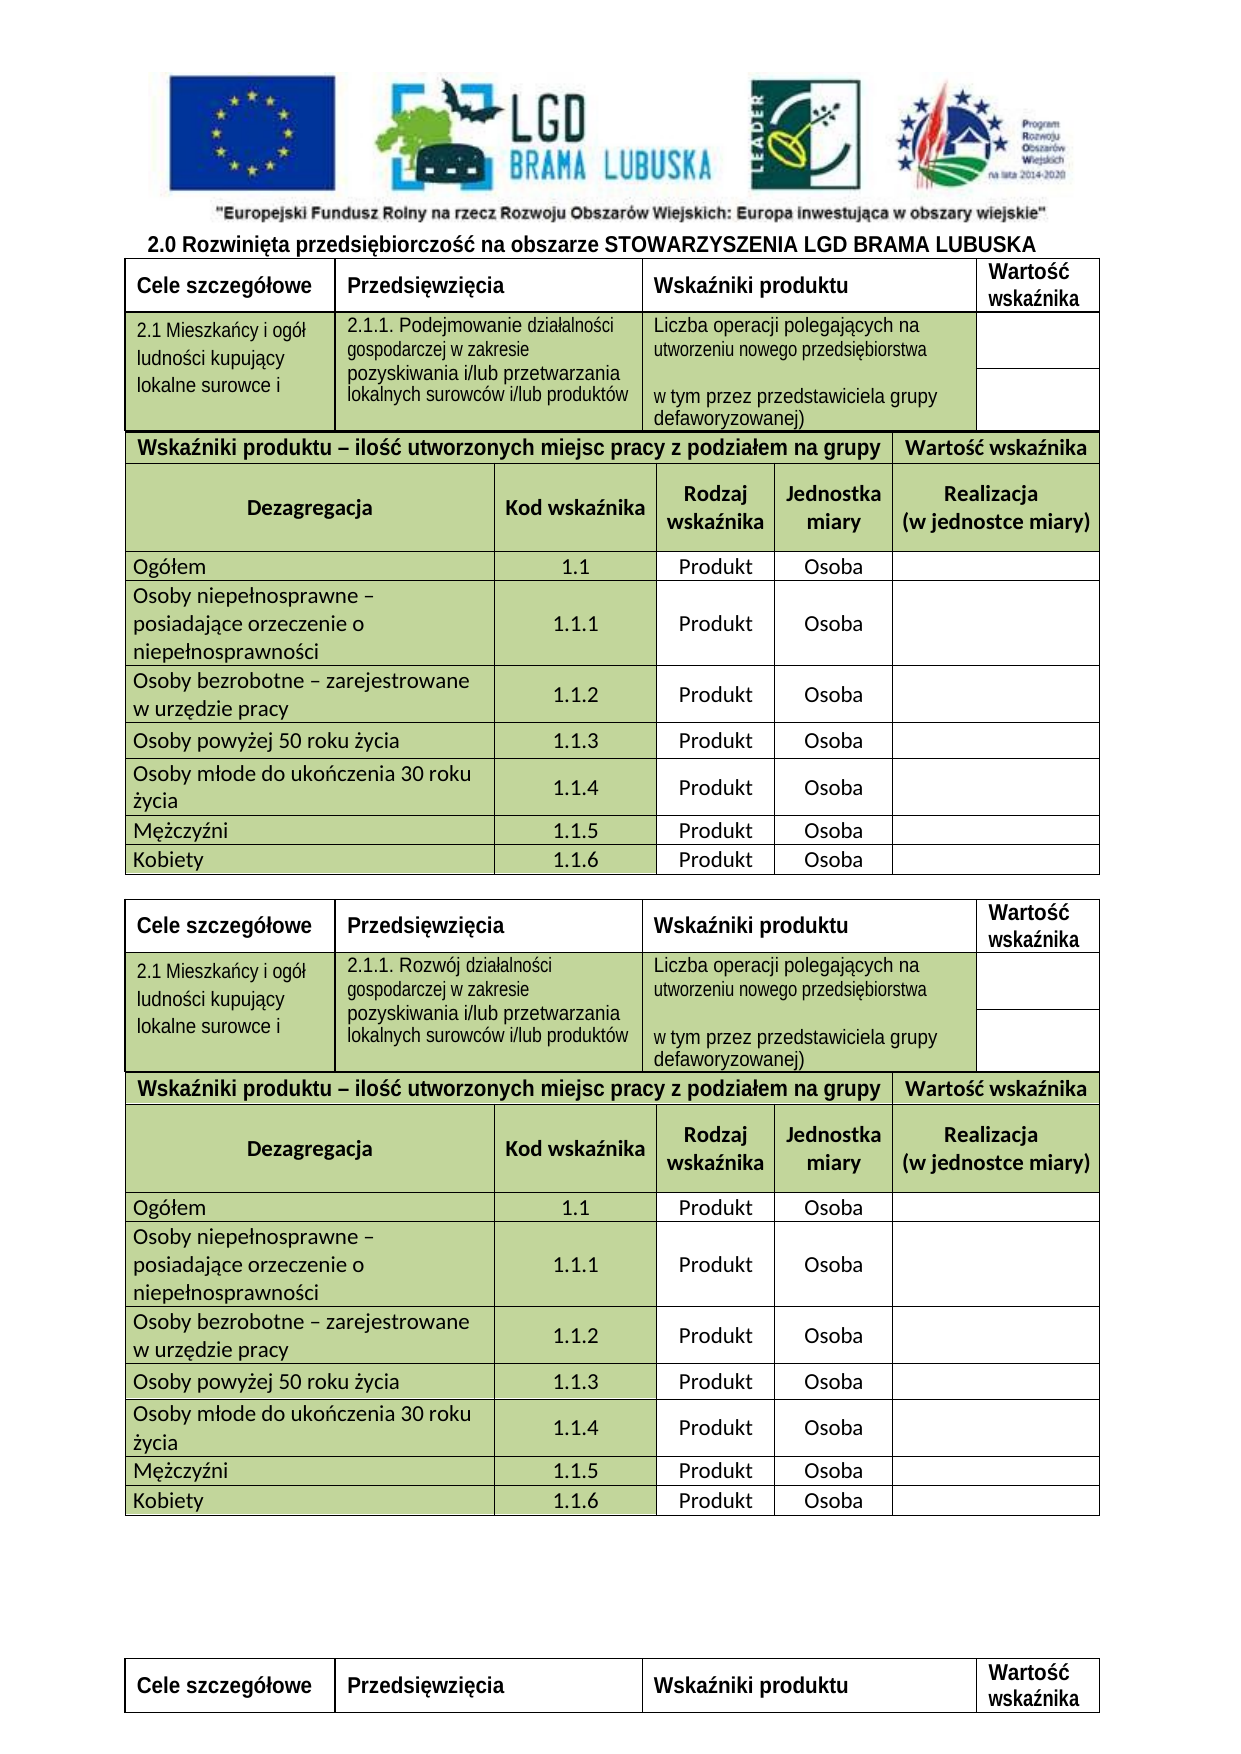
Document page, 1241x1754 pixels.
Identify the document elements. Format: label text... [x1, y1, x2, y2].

table_cell Kod wskaźnika [495, 464, 656, 551]
table_cell [893, 1457, 1099, 1485]
table_cell 1.1.1 [495, 581, 656, 665]
table_cell [893, 845, 1099, 873]
text 2.0 Rozwinięta przedsiębiorczość na obszarze STOWARZYSZENIA LGD BRAMA LUBUSKA [147, 231, 1180, 258]
table_cell 1.1.4 [495, 1400, 656, 1456]
table_cell Osoby bezrobotne – zarejestrowane w urzędzie pracy [126, 666, 494, 722]
picture [148, 72, 1075, 231]
table_cell Dezagregacja [126, 1105, 494, 1192]
table_header Przedsięwzięcia [336, 259, 642, 311]
table_cell 1.1.2 [495, 666, 656, 722]
table_cell [977, 1010, 1099, 1071]
table_cell Produkt [657, 1400, 774, 1456]
table_cell Produkt [657, 845, 774, 873]
table_cell 1.1.6 [495, 1486, 656, 1514]
table_cell Osoby młode do ukończenia 30 roku życia [126, 1400, 494, 1456]
table_cell 1.1.1 [495, 1222, 656, 1306]
table_header Wartość wskaźnika [893, 433, 1099, 463]
table_cell Kod wskaźnika [495, 1105, 656, 1192]
table_cell [893, 666, 1099, 722]
table_cell Kobiety [126, 845, 494, 873]
table_cell Osoby młode do ukończenia 30 roku życia [126, 759, 494, 815]
table_cell [893, 552, 1099, 580]
table_cell Osoba [775, 1400, 892, 1456]
table_cell Osoba [775, 723, 892, 758]
table_cell Jednostka miary [775, 1105, 892, 1192]
table_cell [893, 816, 1099, 844]
table_cell 1.1.3 [495, 1364, 656, 1398]
table_cell Rodzaj wskaźnika [657, 1105, 774, 1192]
table_cell Produkt [657, 723, 774, 758]
table_cell Osoby powyżej 50 roku życia [126, 723, 494, 758]
table_cell Osoba [775, 1307, 892, 1363]
table_cell [893, 1364, 1099, 1398]
table_cell Osoby niepełnosprawne – posiadające orzeczenie o niepełnosprawności [126, 1222, 494, 1306]
table_cell 2.1.1. Podejmowanie działalności gospodarczej w zakresie pozyskiwania i/lub przetwarzania lokalnych surowców i/lub produktów [336, 313, 642, 430]
table_cell [893, 1193, 1099, 1221]
table_cell [893, 1400, 1099, 1456]
table_cell Osoba [775, 1193, 892, 1221]
table_cell Produkt [657, 552, 774, 580]
table_cell Jednostka miary [775, 464, 892, 551]
table_cell Osoba [775, 759, 892, 815]
table_header Wskaźniki produktu – ilość utworzonych miejsc pracy z podziałem na grupy [126, 1073, 892, 1103]
table_cell Rodzaj wskaźnika [657, 464, 774, 551]
table_header Wskaźniki produktu [643, 900, 976, 952]
table_cell Produkt [657, 666, 774, 722]
table_header Cele szczegółowe [126, 259, 334, 311]
table_header Przedsięwzięcia [336, 1659, 642, 1712]
table_header Wartość wskaźnika [977, 1659, 1099, 1712]
table_header Przedsięwzięcia [336, 900, 642, 952]
table_cell Osoba [775, 552, 892, 580]
table_cell 1.1.5 [495, 816, 656, 844]
table_cell 1.1 [495, 552, 656, 580]
table_cell [893, 1307, 1099, 1363]
table_cell Produkt [657, 1457, 774, 1485]
table_cell 1.1.5 [495, 1457, 656, 1485]
table_cell Osoby bezrobotne – zarejestrowane w urzędzie pracy [126, 1307, 494, 1363]
table_header Wartość wskaźnika [977, 900, 1099, 952]
table_cell Produkt [657, 581, 774, 665]
table_cell Realizacja (w jednostce miary) [893, 464, 1099, 551]
table_cell Produkt [657, 1222, 774, 1306]
table_cell [893, 581, 1099, 665]
table_cell Produkt [657, 1193, 774, 1221]
table_cell Ogółem [126, 552, 494, 580]
table_cell [893, 1486, 1099, 1514]
table_cell Osoby powyżej 50 roku życia [126, 1364, 494, 1398]
table_cell Osoba [775, 1364, 892, 1398]
table_cell [977, 953, 1099, 1008]
table_cell 1.1.3 [495, 723, 656, 758]
table_cell Produkt [657, 1307, 774, 1363]
table_cell [893, 1222, 1099, 1306]
table_cell Mężczyźni [126, 1457, 494, 1485]
table_cell Realizacja (w jednostce miary) [893, 1105, 1099, 1192]
table_cell Produkt [657, 1486, 774, 1514]
table_cell Osoba [775, 1486, 892, 1514]
table_cell Osoby niepełnosprawne – posiadające orzeczenie o niepełnosprawności [126, 581, 494, 665]
table_cell 1.1.4 [495, 759, 656, 815]
table_header Wartość wskaźnika [977, 259, 1099, 311]
table_cell Liczba operacji polegających na utworzeniu nowego przedsiębiorstwa w tym przez przedstawiciela grupy defaworyzowanej) [643, 313, 976, 430]
table_header Wskaźniki produktu [643, 1659, 976, 1712]
table_header Wskaźniki produktu – ilość utworzonych miejsc pracy z podziałem na grupy [126, 433, 892, 463]
table_cell Produkt [657, 759, 774, 815]
table_cell Osoba [775, 816, 892, 844]
table_cell 2.1 Mieszkańcy i ogół ludności kupujący lokalne surowce i [126, 313, 334, 430]
table_cell Osoba [775, 845, 892, 873]
table_cell [977, 369, 1099, 430]
table_cell Liczba operacji polegających na utworzeniu nowego przedsiębiorstwa w tym przez przedstawiciela grupy defaworyzowanej) [643, 953, 976, 1071]
table_cell Osoba [775, 581, 892, 665]
table_cell [893, 759, 1099, 815]
table_cell 2.1 Mieszkańcy i ogół ludności kupujący lokalne surowce i [126, 953, 334, 1071]
table_cell 1.1 [495, 1193, 656, 1221]
table_header Wskaźniki produktu [643, 259, 976, 311]
table_cell Ogółem [126, 1193, 494, 1221]
table_cell 2.1.1. Rozwój działalności gospodarczej w zakresie pozyskiwania i/lub przetwarzania lokalnych surowców i/lub produktów [336, 953, 642, 1071]
table_cell Osoba [775, 1222, 892, 1306]
table_header Wartość wskaźnika [893, 1073, 1099, 1103]
table_cell Produkt [657, 1364, 774, 1398]
table_cell Kobiety [126, 1486, 494, 1514]
table_cell [893, 723, 1099, 758]
table_cell [977, 313, 1099, 367]
table_cell Produkt [657, 816, 774, 844]
table_cell Osoba [775, 666, 892, 722]
table_cell Dezagregacja [126, 464, 494, 551]
table_cell 1.1.6 [495, 845, 656, 873]
table_header Cele szczegółowe [126, 1659, 334, 1712]
table_cell Osoba [775, 1457, 892, 1485]
table_cell 1.1.2 [495, 1307, 656, 1363]
table_cell Mężczyźni [126, 816, 494, 844]
table_header Cele szczegółowe [126, 900, 334, 952]
